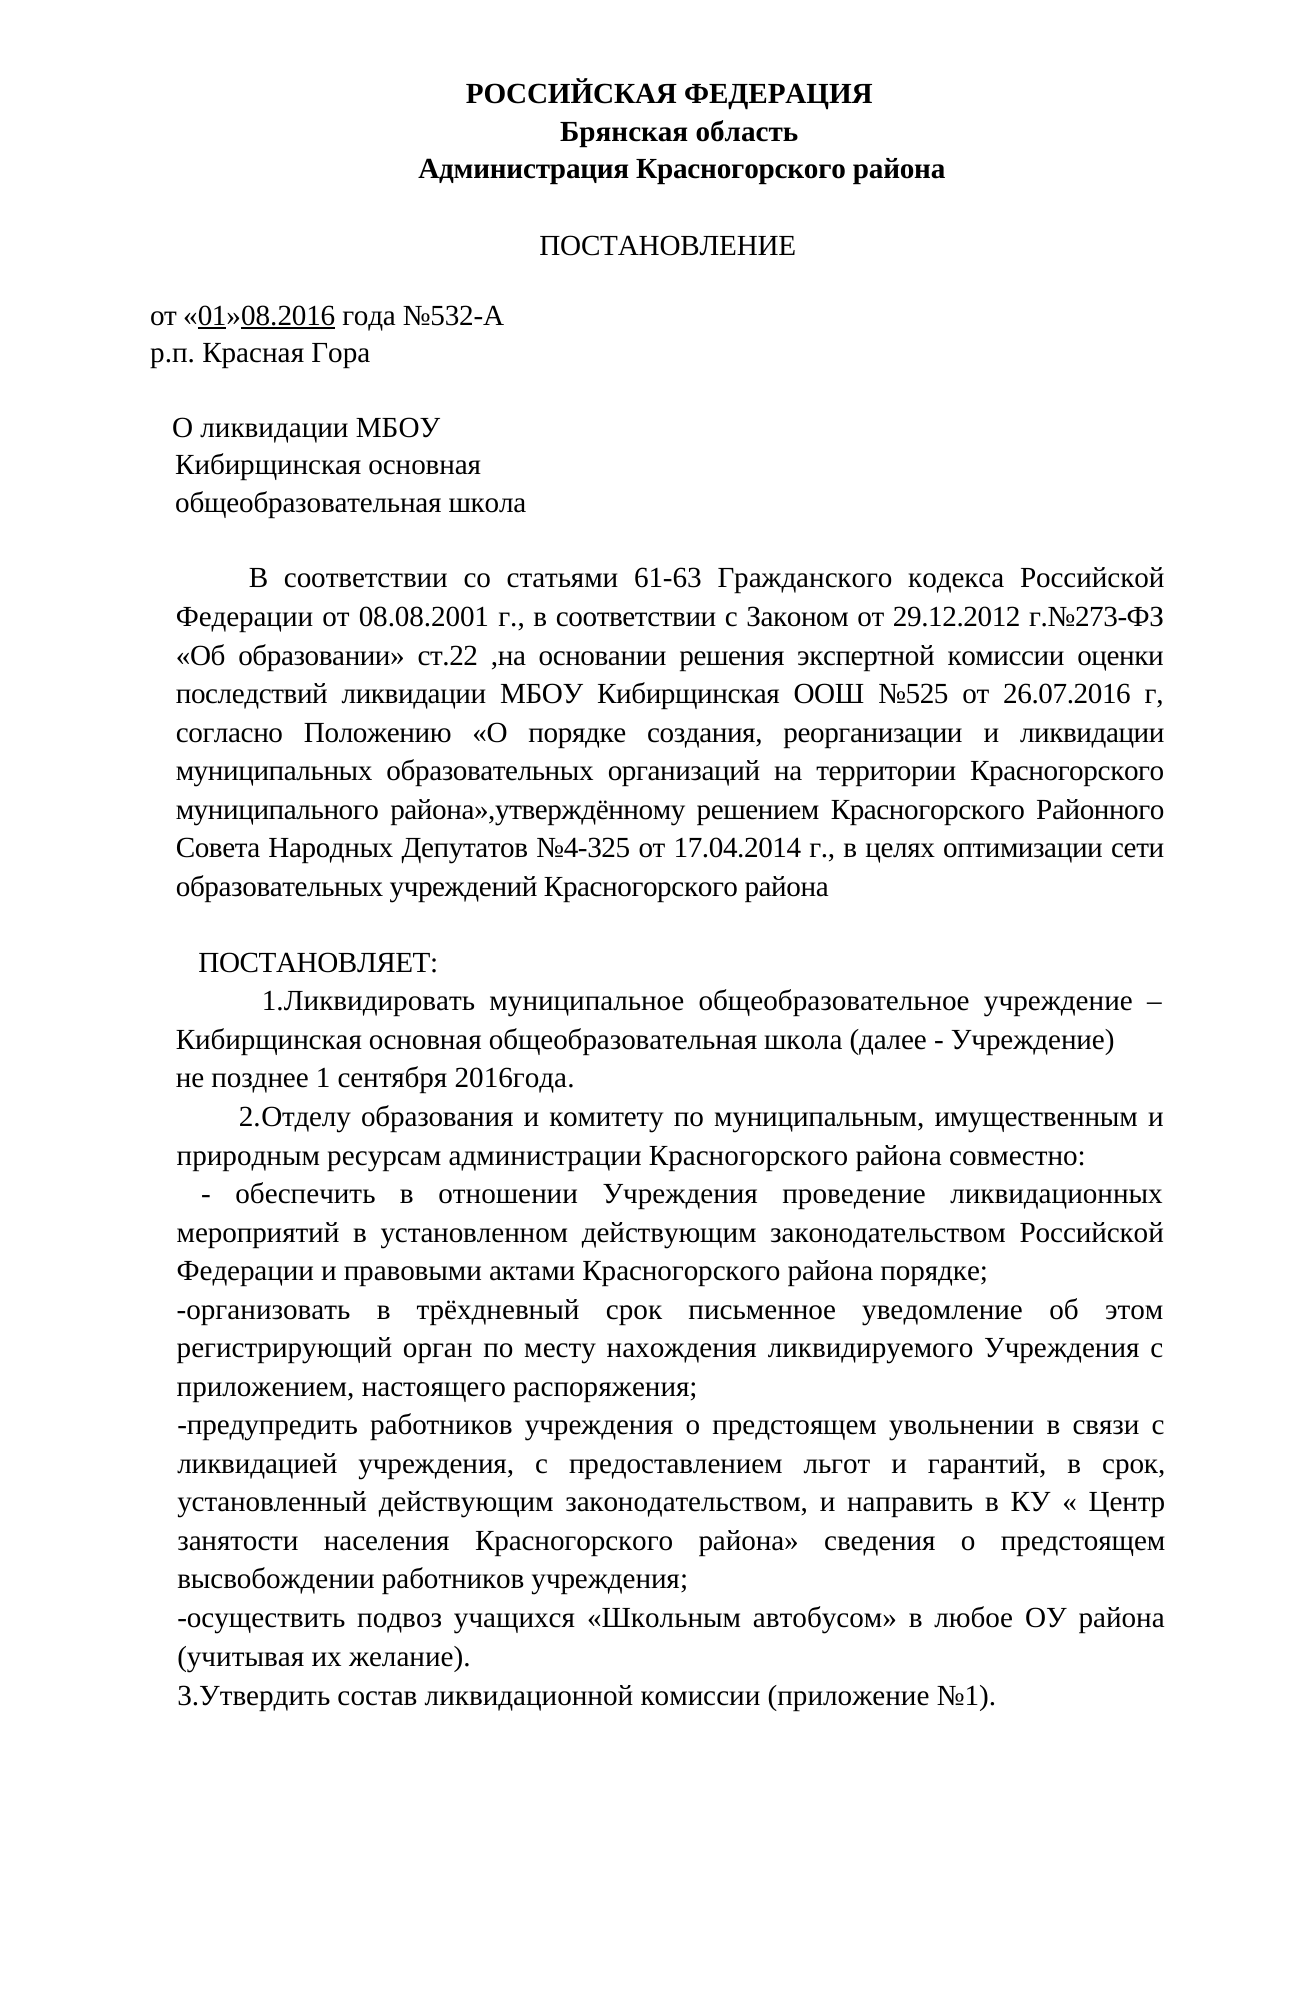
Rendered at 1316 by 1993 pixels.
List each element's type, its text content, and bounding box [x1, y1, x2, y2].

text 3.Утвердить состав ликвидационной комиссии (приложение №1). [177, 1674, 1165, 1713]
text ПОСТАНОВЛЕНИЕ [170, 228, 1165, 261]
text -осуществить подвоз учащихся «Школьным автобусом» в любое ОУ района (учитывая их желание). [177, 1597, 1165, 1674]
text -организовать в трёхдневный срок письменное уведомление об этом регистрирующий орган по месту нахождения ликвидируемого Учреждения с приложением, настоящего распоряжения; [176, 1288, 1164, 1404]
text от «01»08.2016 года №532-А [150, 298, 1165, 332]
text РОССИЙСКАЯ ФЕДЕРАЦИЯ [466, 74, 1165, 111]
text О ликвидации МБОУ Кибирщинская основная общеобразовательная школа [150, 407, 541, 519]
text В соответствии со статьями 61-63 Гражданского кодекса Российской Федерации от 08.08.2001 г., в соответствии с Законом от 29.12.2012 г.№273-ФЗ «Об образовании» ст.22 ,на основании решения экспертной комиссии оценки последствий ликвидации МБОУ Кибирщинская ООШ №525 от 26.07.2016 г, согласно Положению «О порядке создания, реорганизации и ликвидации муниципальных образовательных организаций на территории Красногорского муниципального района»,утверждённому решением Красногорского Районного Совета Народных Депутатов №4-325 от 17.04.2014 г., в целях оптимизации сети образовательных учреждений Красногорского района [176, 557, 1164, 904]
text Брянская область Администрация Красногорского района [418, 111, 957, 186]
text 1.Ликвидировать муниципальное общеобразовательное учреждение – Кибирщинская основная общеобразовательная школа (далее - Учреждение) [176, 980, 1162, 1057]
text ПОСТАНОВЛЯЕТ: [150, 941, 1164, 980]
text -предупредить работников учреждения о предстоящем увольнении в связи с ликвидацией учреждения, с предоставлением льгот и гарантий, в срок, установленный действующим законодательством, и направить в КУ « Центр занятости населения Красногорского района» сведения о предстоящем высвобождении работников учреждения; [177, 1404, 1165, 1597]
text - обеспечить в отношении Учреждения проведение ликвидационных мероприятий в установленном действующим законодательством Российской Федерации и правовыми актами Красногорского района порядке; [176, 1173, 1164, 1288]
text не позднее 1 сентября 2016года. [176, 1057, 1162, 1096]
text 2.Отделу образования и комитету по муниципальным, имущественным и природным ресурсам администрации Красногорского района совместно: [176, 1096, 1164, 1173]
text р.п. Красная Гора [150, 335, 1165, 369]
